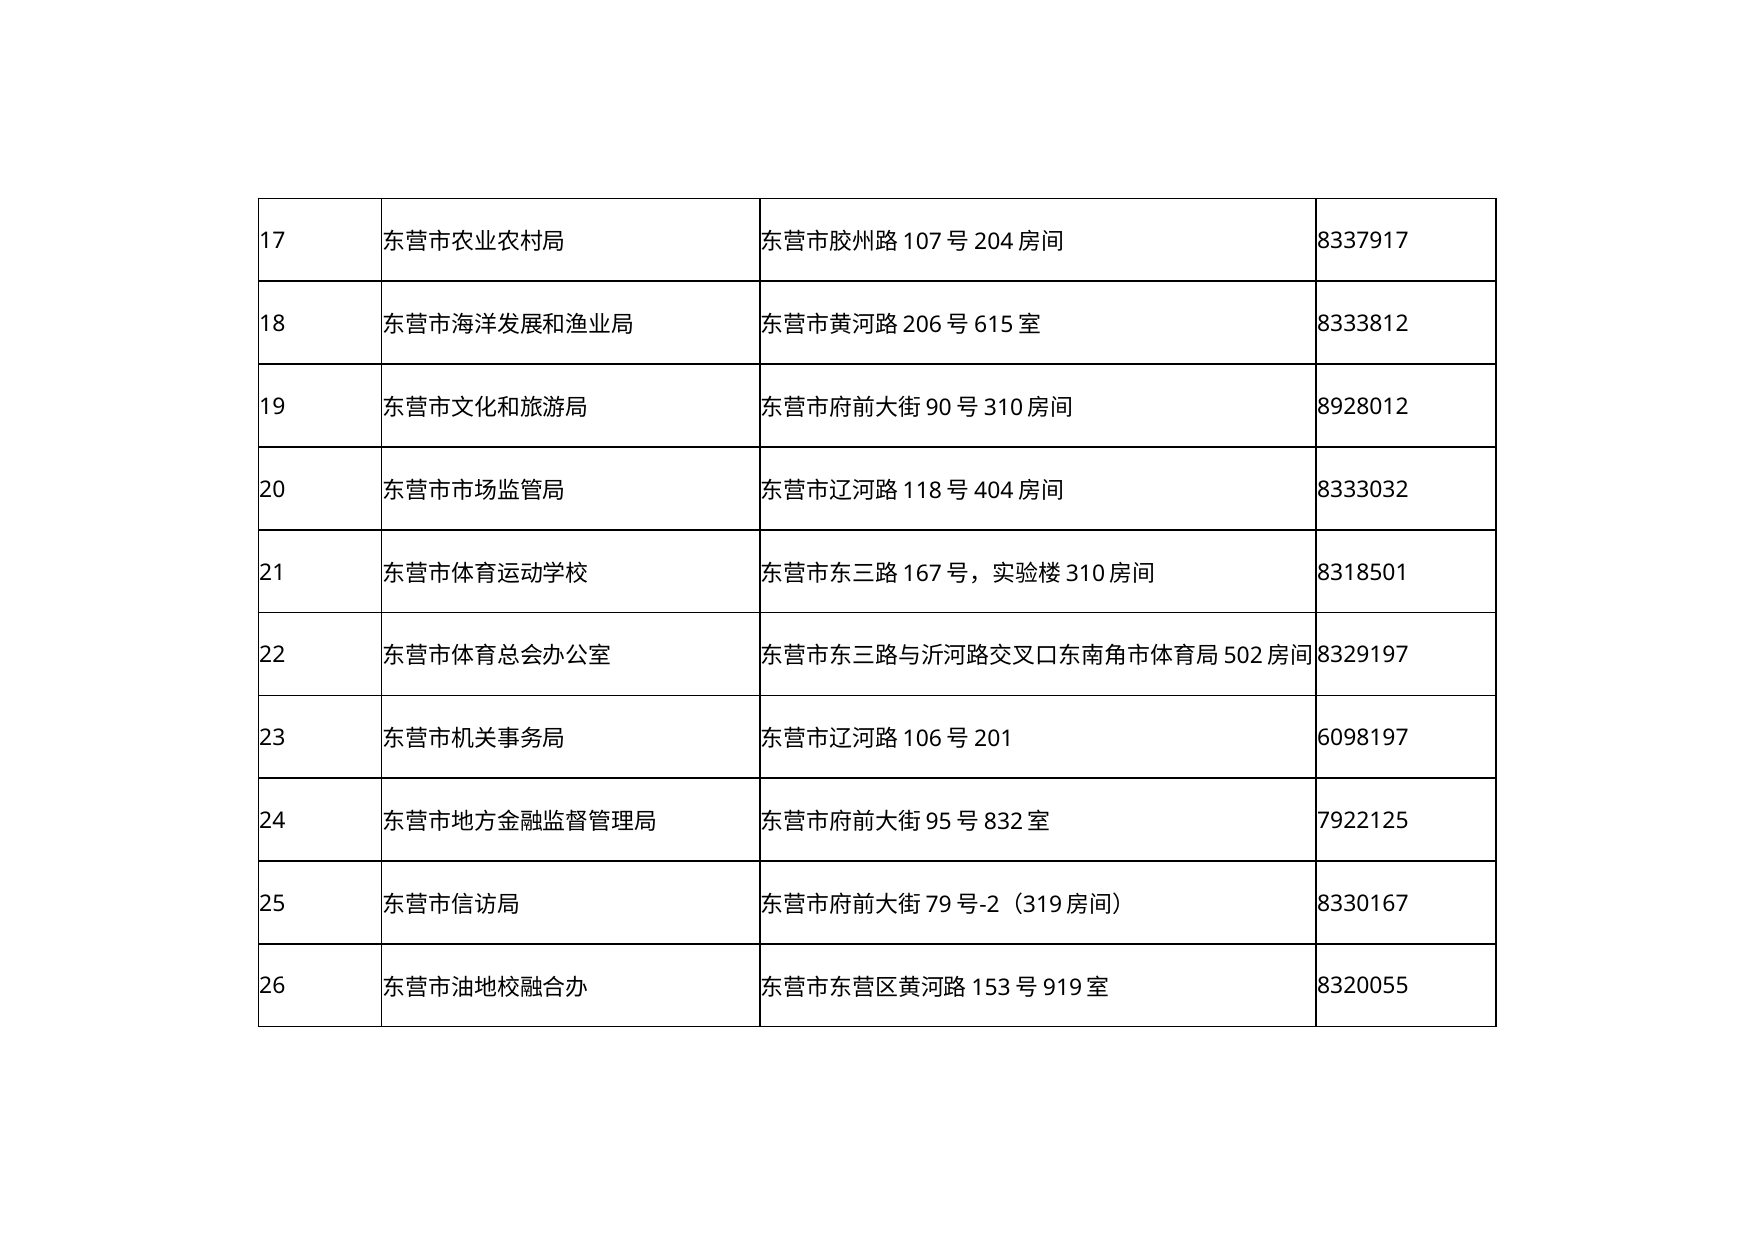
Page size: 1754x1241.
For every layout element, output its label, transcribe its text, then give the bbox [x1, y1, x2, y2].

table_cell 21 [259, 531, 381, 612]
table_cell 东营市东三路167号，实验楼310房间 [761, 531, 1315, 612]
table_cell 东营市农业农村局 [382, 199, 759, 280]
table_cell 东营市文化和旅游局 [382, 365, 759, 446]
table_cell 东营市府前大街90号310房间 [761, 365, 1315, 446]
table_cell 8320055 [1317, 945, 1495, 1026]
table_cell 东营市海洋发展和渔业局 [382, 282, 759, 363]
table_cell 20 [259, 448, 381, 529]
table_cell 东营市体育总会办公室 [382, 613, 759, 694]
table_cell 25 [259, 862, 381, 943]
table_cell 8333812 [1317, 282, 1495, 363]
table_cell 22 [259, 613, 381, 694]
table_cell 东营市辽河路118号404房间 [761, 448, 1315, 529]
table_cell 东营市市场监管局 [382, 448, 759, 529]
table_cell 东营市信访局 [382, 862, 759, 943]
table_cell 17 [259, 199, 381, 280]
table_cell 23 [259, 696, 381, 777]
table_cell 8333032 [1317, 448, 1495, 529]
table_cell 东营市黄河路206号615室 [761, 282, 1315, 363]
table_cell 7922125 [1317, 779, 1495, 860]
table_cell 26 [259, 945, 381, 1026]
table_cell 8337917 [1317, 199, 1495, 280]
table_cell 24 [259, 779, 381, 860]
table_cell 18 [259, 282, 381, 363]
table_cell 8928012 [1317, 365, 1495, 446]
table_cell 东营市地方金融监督管理局 [382, 779, 759, 860]
table_cell 东营市府前大街79号-2（319房间） [761, 862, 1315, 943]
table_cell 8330167 [1317, 862, 1495, 943]
table_cell 东营市辽河路106号201 [761, 696, 1315, 777]
table_cell 19 [259, 365, 381, 446]
table_cell 东营市府前大街95号832室 [761, 779, 1315, 860]
table_cell 东营市东三路与沂河路交叉口东南角市体育局502房间 [761, 613, 1315, 694]
table_cell 8329197 [1317, 613, 1495, 694]
table_cell 6098197 [1317, 696, 1495, 777]
table_cell 东营市体育运动学校 [382, 531, 759, 612]
table_cell 东营市油地校融合办 [382, 945, 759, 1026]
table_cell 东营市东营区黄河路153号919室 [761, 945, 1315, 1026]
table_cell 东营市胶州路107号204房间 [761, 199, 1315, 280]
table_cell 8318501 [1317, 531, 1495, 612]
table_cell 东营市机关事务局 [382, 696, 759, 777]
